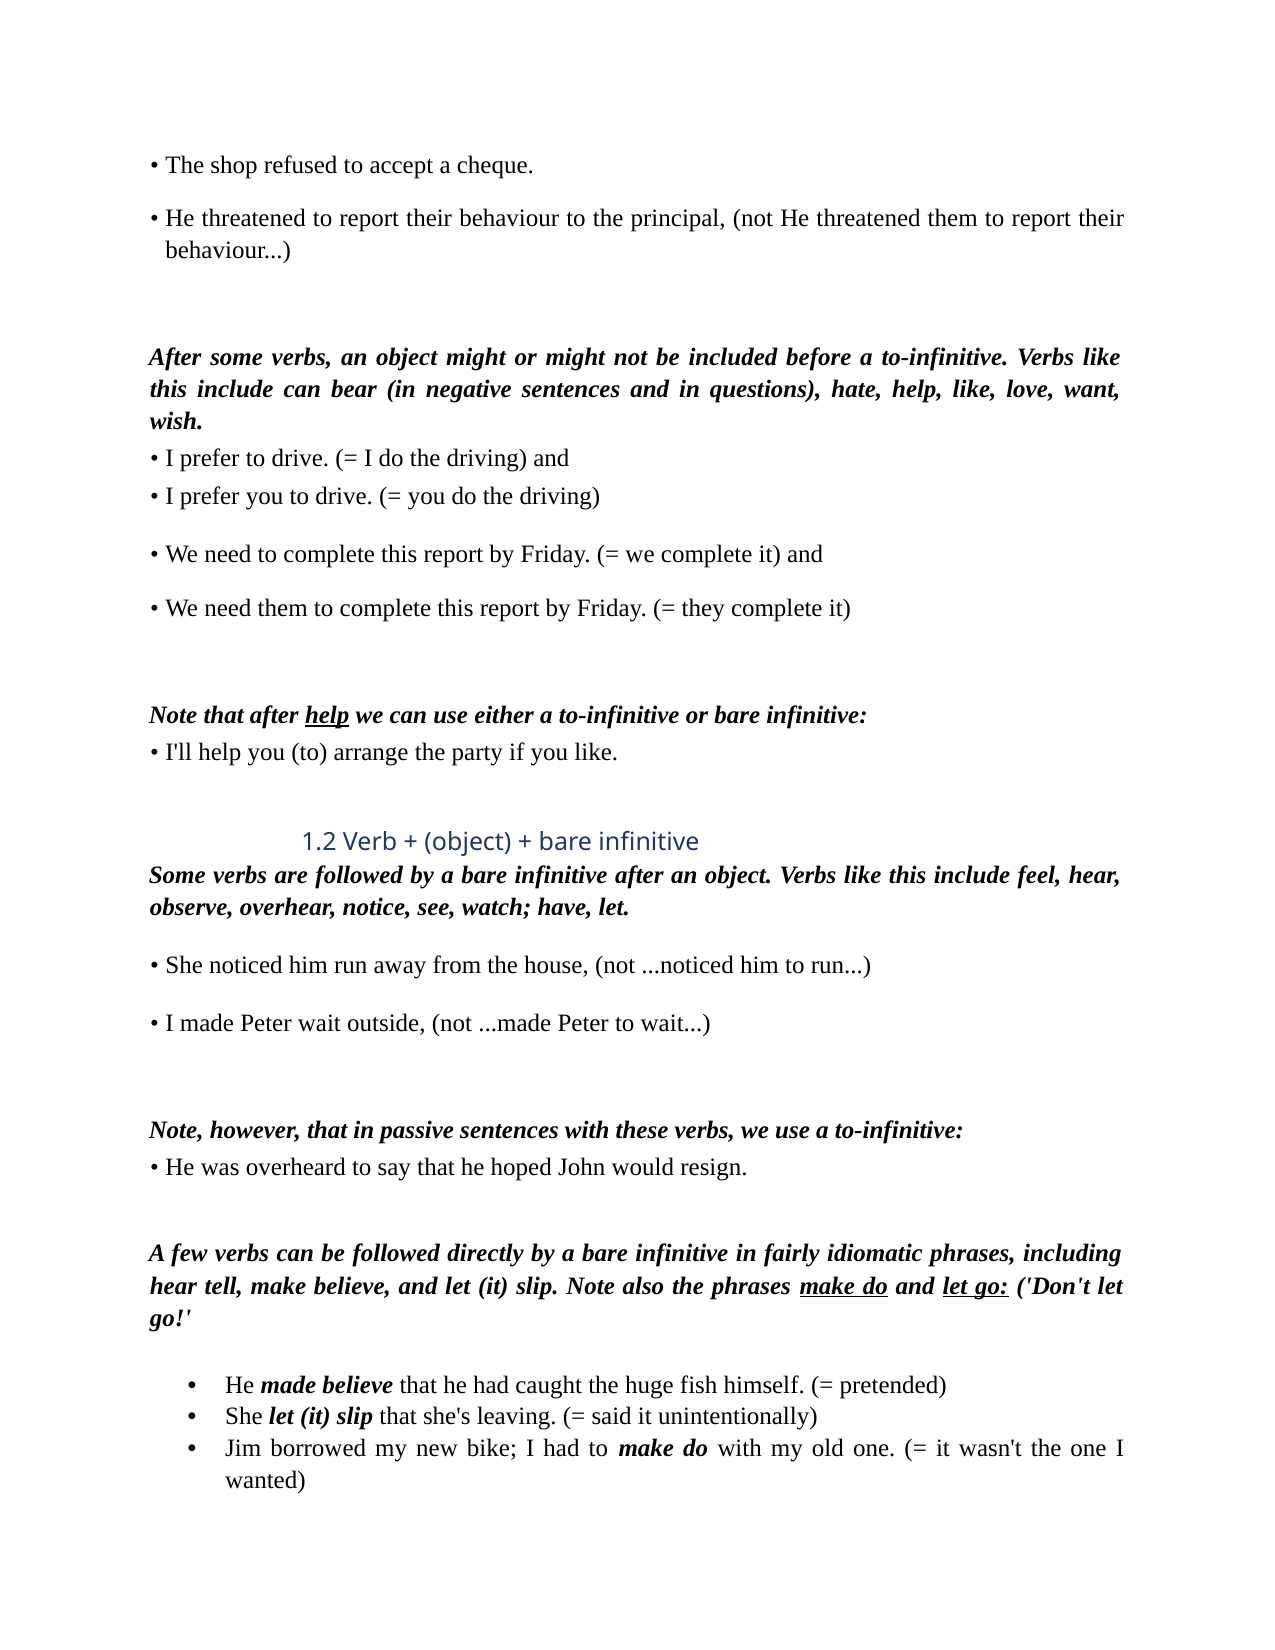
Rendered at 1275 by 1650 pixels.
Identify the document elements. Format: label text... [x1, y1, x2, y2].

text Note, however, that in passive sentences with these verbs, we use a to-infinitive: [148, 1115, 1125, 1144]
text After some verbs, an object might or might not be included before a to-infinitive. Verbs like this include can bear (in negative sentences and in questions), hate, help, like, love, want, wish. [148, 342, 1125, 435]
list She let (it) slip that she's leaving. (= said it unintentionally) [187, 1401, 1125, 1430]
list I prefer you to drive. (= you do the driving) [150, 481, 1125, 510]
text Some verbs are followed by a bare infinitive after an object. Verbs like this include feel, hear, observe, overhear, notice, see, watch; have, let. [148, 860, 1125, 921]
list He was overheard to say that he hoped John would resign. [150, 1152, 1125, 1181]
subtitle 1.2 Verb + (object) + bare infinitive [301, 823, 1125, 857]
list The shop refused to accept a cheque. [150, 150, 1125, 179]
list She noticed him run away from the house, (not ...noticed him to run...) [150, 950, 1125, 979]
list I made Peter wait outside, (not ...made Peter to wait...) [150, 1008, 1125, 1037]
list We need to complete this report by Friday. (= we complete it) and [150, 539, 1125, 568]
list He made believe that he had caught the huge fish himself. (= pretended) [187, 1370, 1125, 1398]
text Note that after help we can use either a to-infinitive or bare infinitive: [148, 700, 1125, 729]
list We need them to complete this report by Friday. (= they complete it) [150, 593, 1125, 622]
text A few verbs can be followed directly by a bare infinitive in fairly idiomatic phrases, including hear tell, make believe, and let (it) slip. Note also the phrases make do and let go: ('Don't let go!' [148, 1238, 1125, 1332]
list I prefer to drive. (= I do the driving) and [150, 443, 1125, 472]
list Jim borrowed my new bike; I had to make do with my old one. (= it wasn't the one I wanted) [187, 1433, 1125, 1493]
list I'll help you (to) arrange the party if you like. [150, 737, 1125, 766]
list He threatened to report their behaviour to the principal, (not He threatened them to report their behaviour...) [150, 203, 1125, 264]
